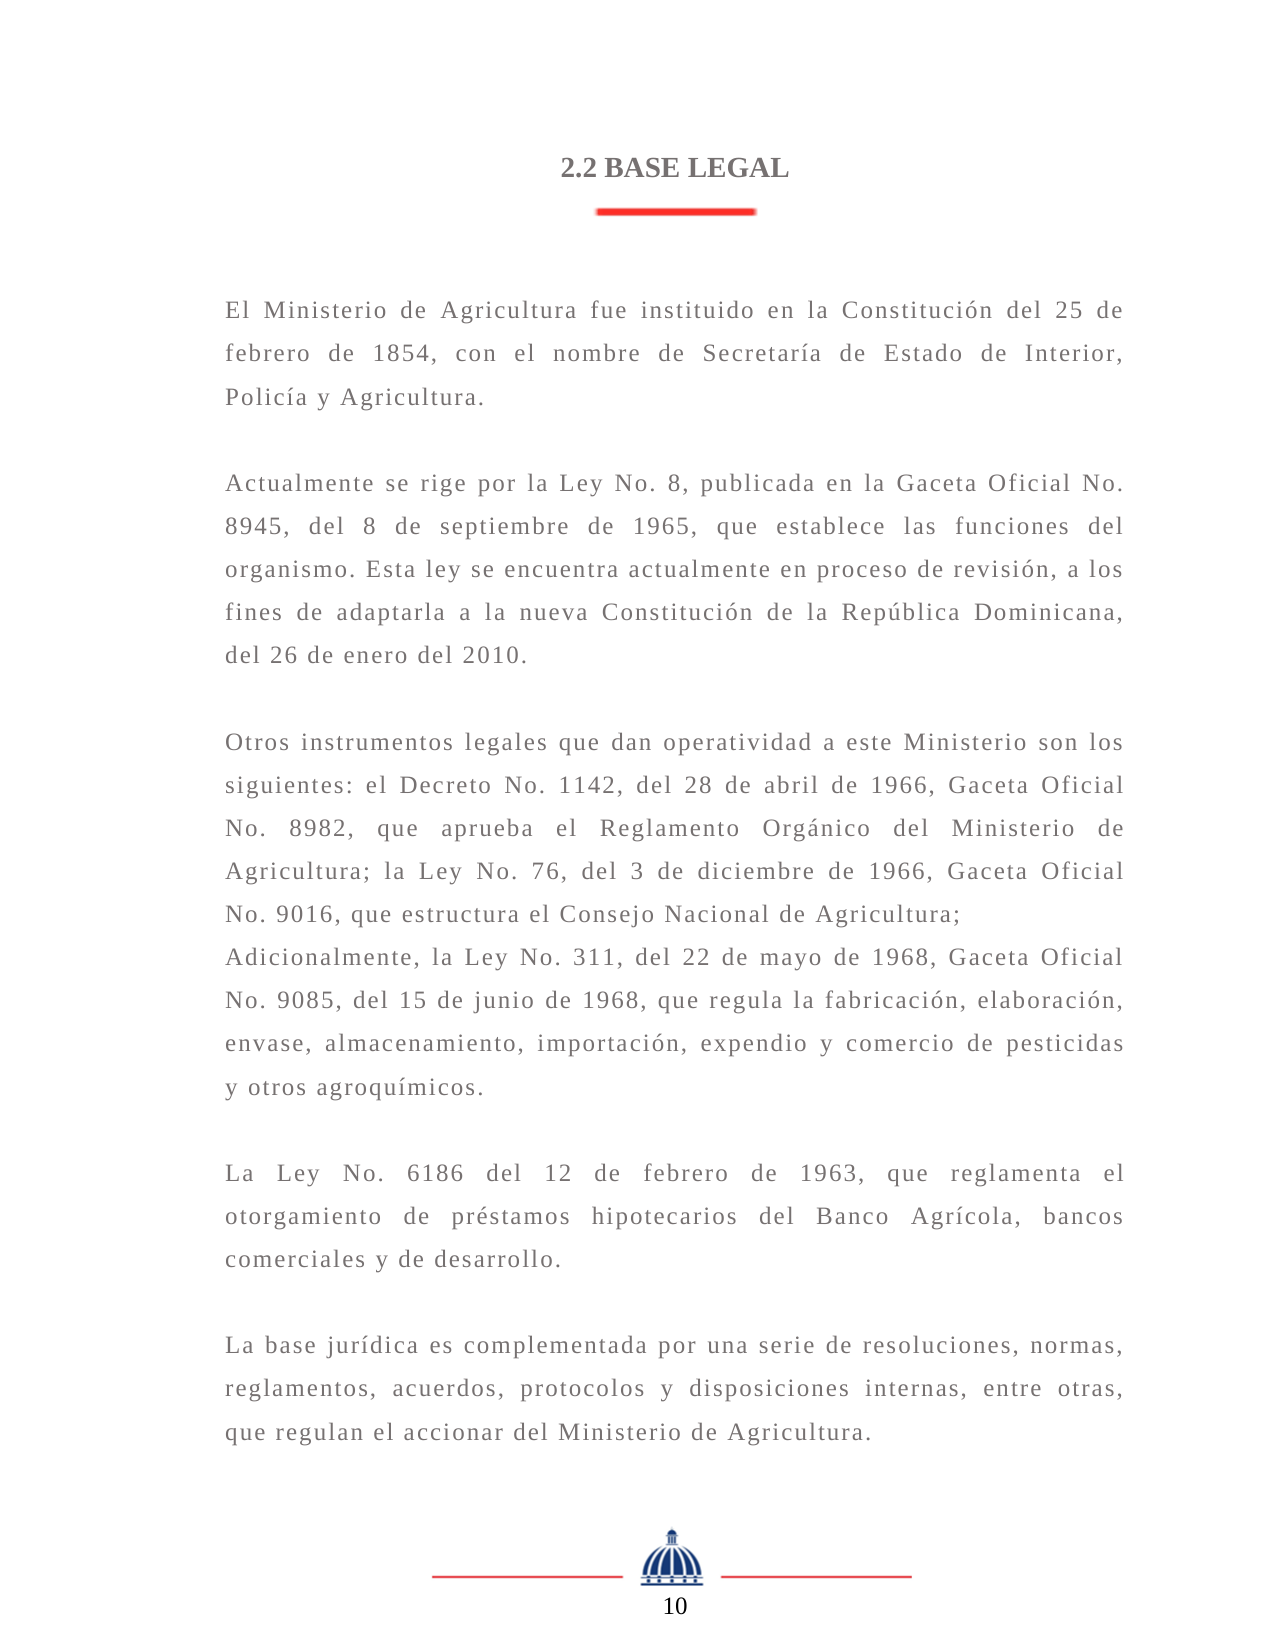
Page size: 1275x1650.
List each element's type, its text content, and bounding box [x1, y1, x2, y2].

picture [587, 206, 763, 217]
text El Ministerio de Agricultura fue instituido en la Constitución del 25 de febrero de 1854, con el nombre de Secretaría de Estado de Interior, Policía y Agricultura. [225, 295, 1125, 410]
subtitle 2.2 BASE LEGAL [225, 150, 1125, 183]
text Actualmente se rige por la Ley No. 8, publicada en la Gaceta Oficial No. 8945, del 8 de septiembre de 1965, que establece las funciones del organismo. Esta ley se encuentra actualmente en proceso de revisión, a los fines de adaptarla a la nueva Constitución de la República Dominicana, del 26 de enero del 2010. [225, 468, 1125, 669]
text La Ley No. 6186 del 12 de febrero de 1963, que reglamenta el otorgamiento de préstamos hipotecarios del Banco Agrícola, bancos comerciales y de desarrollo. [225, 1158, 1125, 1273]
text Adicionalmente, la Ley No. 311, del 22 de mayo de 1968, Gaceta Oficial No. 9085, del 15 de junio de 1968, que regula la fabricación, elaboración, envase, almacenamiento, importación, expendio y comercio de pesticidas y otros agroquímicos. [225, 942, 1125, 1100]
text La base jurídica es complementada por una serie de resoluciones, normas, reglamentos, acuerdos, protocolos y disposiciones internas, entre otras, que regulan el accionar del Ministerio de Agricultura. [225, 1330, 1125, 1445]
picture [428, 1523, 920, 1591]
text Otros instrumentos legales que dan operatividad a este Ministerio son los siguientes: el Decreto No. 1142, del 28 de abril de 1966, Gaceta Oficial No. 8982, que aprueba el Reglamento Orgánico del Ministerio de Agricultura; la Ley No. 76, del 3 de diciembre de 1966, Gaceta Oficial No. 9016, que estructura el Consejo Nacional de Agricultura; [225, 727, 1125, 928]
